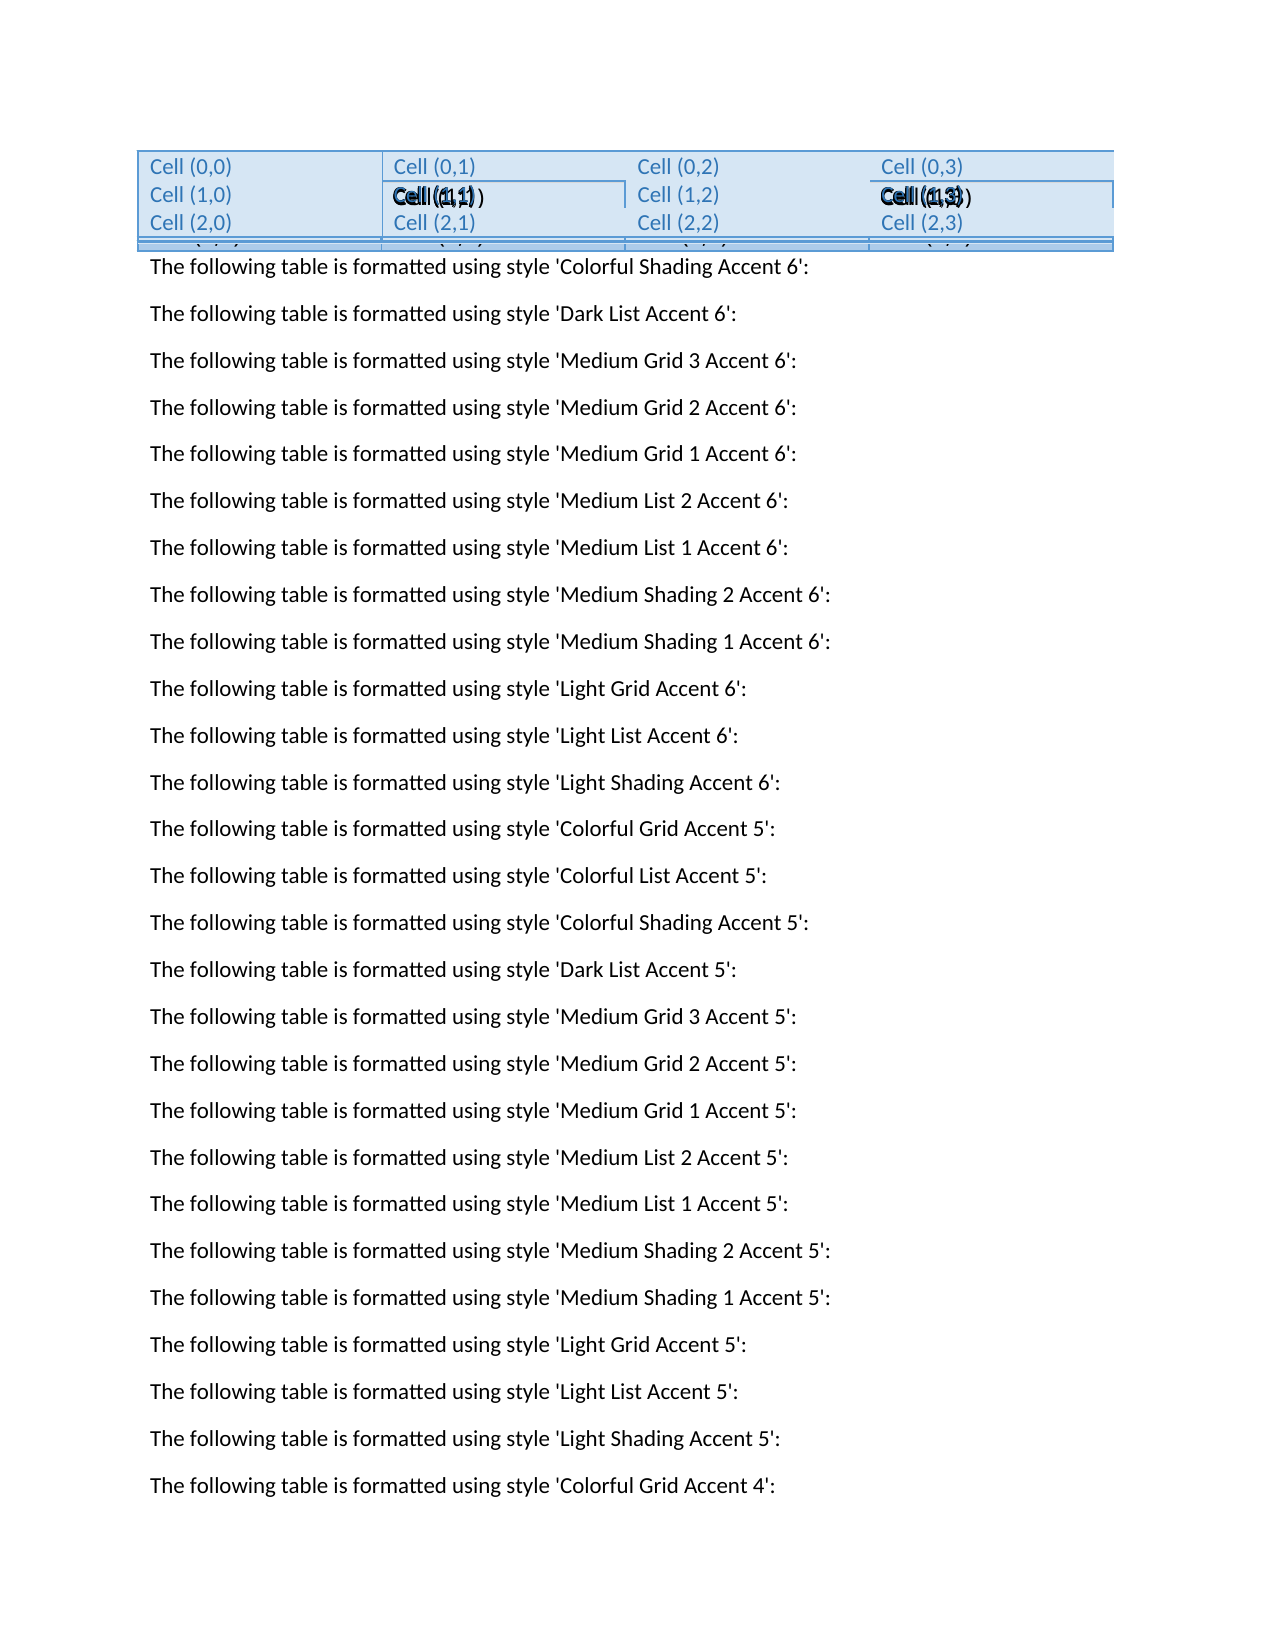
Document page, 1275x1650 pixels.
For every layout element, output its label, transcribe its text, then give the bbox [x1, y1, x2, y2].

table_cell Cell (2,1) [383, 208, 626, 236]
text The following table is formatted using style 'Medium Grid 3 Accent 6': [150, 346, 1125, 374]
text The following table is formatted using style 'Medium Shading 2 Accent 6': [150, 580, 1125, 608]
table_cell Cell (1,1) [383, 180, 626, 208]
table_cell Cell (2,0) [139, 208, 382, 236]
table_cell Cell (2,3) [870, 208, 1114, 236]
table_header Cell (0,2) [626, 152, 870, 180]
text The following table is formatted using style 'Medium Grid 2 Accent 5': [150, 1049, 1125, 1077]
text The following table is formatted using style 'Dark List Accent 6': [150, 299, 1125, 327]
table_header Cell (0,3) [870, 152, 1114, 180]
text The following table is formatted using style 'Medium List 2 Accent 6': [150, 486, 1125, 514]
text The following table is formatted using style 'Light Shading Accent 6': [150, 768, 1125, 796]
table_cell Cell (1,0) [139, 180, 382, 208]
text The following table is formatted using style 'Medium Grid 2 Accent 6': [150, 393, 1125, 421]
text The following table is formatted using style 'Medium List 1 Accent 5': [150, 1189, 1125, 1218]
table_header Cell (0,0) [139, 152, 382, 180]
text The following table is formatted using style 'Light Shading Accent 5': [150, 1424, 1125, 1452]
text The following table is formatted using style 'Medium Grid 1 Accent 5': [150, 1096, 1125, 1124]
table_cell Cell (2,2) [626, 208, 870, 236]
text The following table is formatted using style 'Medium Grid 1 Accent 6': [150, 439, 1125, 468]
text The following table is formatted using style 'Medium Shading 1 Accent 6': [150, 627, 1125, 655]
text The following table is formatted using style 'Colorful Grid Accent 4': [150, 1471, 1125, 1499]
text The following table is formatted using style 'Medium Grid 3 Accent 5': [150, 1002, 1125, 1030]
text The following table is formatted using style 'Colorful Grid Accent 5': [150, 814, 1125, 843]
text The following table is formatted using style 'Light List Accent 6': [150, 721, 1125, 749]
text The following table is formatted using style 'Light List Accent 5': [150, 1377, 1125, 1405]
text The following table is formatted using style 'Medium List 1 Accent 6': [150, 533, 1125, 561]
text The following table is formatted using style 'Light Grid Accent 5': [150, 1330, 1125, 1358]
text The following table is formatted using style 'Medium Shading 2 Accent 5': [150, 1236, 1125, 1264]
table_cell Cell (1,3) [870, 180, 1114, 208]
table_cell Cell (1,2) [626, 180, 870, 208]
text The following table is formatted using style 'Colorful List Accent 5': [150, 861, 1125, 889]
text The following table is formatted using style 'Medium Shading 1 Accent 5': [150, 1283, 1125, 1311]
text The following table is formatted using style 'Colorful Shading Accent 5': [150, 908, 1125, 936]
table_header Cell (0,1) [383, 152, 626, 180]
text The following table is formatted using style 'Colorful Shading Accent 6': [150, 150, 1125, 280]
text The following table is formatted using style 'Light Grid Accent 6': [150, 674, 1125, 702]
text The following table is formatted using style 'Dark List Accent 5': [150, 955, 1125, 983]
text The following table is formatted using style 'Medium List 2 Accent 5': [150, 1143, 1125, 1171]
